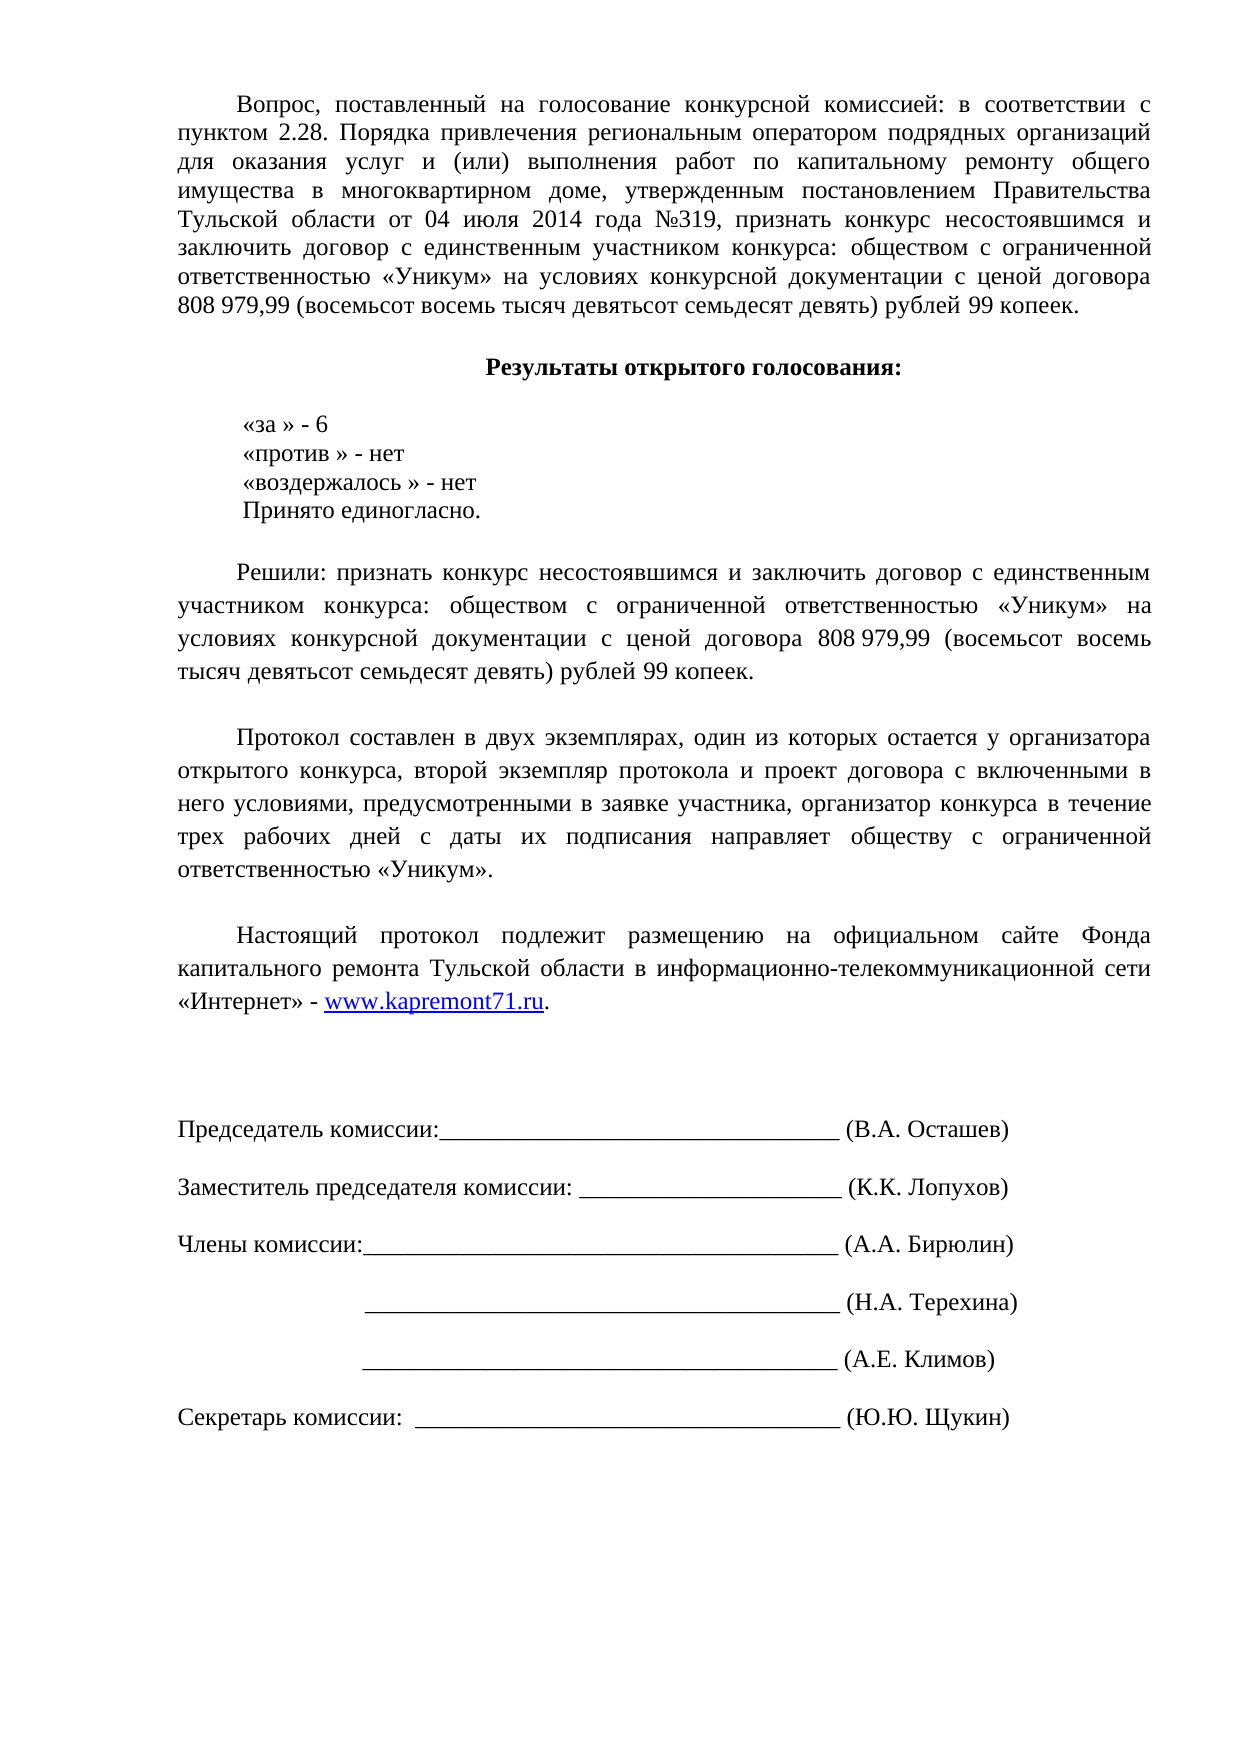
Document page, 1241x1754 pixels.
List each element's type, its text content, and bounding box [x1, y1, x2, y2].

text Протокол составлен в двух экземплярах, один из которых остается у организатора открытого конкурса, второй экземпляр протокола и проект договора с включенными в него условиями, предусмотренными в заявке участника, организатор конкурса в течение трех рабочих дней с даты их подписания направляет обществу с ограниченной ответственностью «Уникум». [177, 722, 1152, 883]
text ______________________________________ (Н.А. Терехина) [177, 1287, 1152, 1316]
text Члены комиссии:______________________________________ (А.А. Бирюлин) [177, 1229, 1152, 1258]
text Секретарь комиссии: __________________________________ (Ю.Ю. Щукин) [177, 1402, 1152, 1431]
text Вопрос, поставленный на голосование конкурсной комиссией: в соответствии с пунктом 2.28. Порядка привлечения региональным оператором подрядных организаций для оказания услуг и (или) выполнения работ по капитальному ремонту общего имущества в многоквартирном доме, утвержденным постановлением Правительства Тульской области от 04 июля 2014 года №319, признать конкурс несостоявшимся и заключить договор с единственным участником конкурса: обществом с ограниченной ответственностью «Уникум» на условиях конкурсной документации с ценой договора 808 979,99 (восемьсот восемь тысяч девятьсот семьдесят девять) рублей 99 копеек. [177, 89, 1152, 319]
text ______________________________________ (А.Е. Климов) [177, 1344, 1152, 1373]
text «против » - нет [236, 438, 1152, 467]
text Председатель комиссии:________________________________ (В.А. Осташев) [177, 1114, 1152, 1143]
text «за » - 6 [236, 409, 1152, 438]
list Результаты открытого голосования: [236, 352, 1152, 380]
text Принято единогласно. [236, 495, 1152, 524]
text Решили: признать конкурс несостоявшимся и заключить договор с единственным участником конкурса: обществом с ограниченной ответственностью «Уникум» на условиях конкурсной документации с ценой договора 808 979,99 (восемьсот восемь тысяч девятьсот семьдесят девять) рублей 99 копеек. [177, 557, 1152, 685]
text Заместитель председателя комиссии: _____________________ (К.К. Лопухов) [177, 1172, 1152, 1201]
text «воздержалось » - нет [236, 467, 1152, 495]
text Настоящий протокол подлежит размещению на официальном сайте Фонда капитального ремонта Тульской области в информационно-телекоммуникационной сети «Интернет» - www.kapremont71.ru. [177, 920, 1152, 1015]
